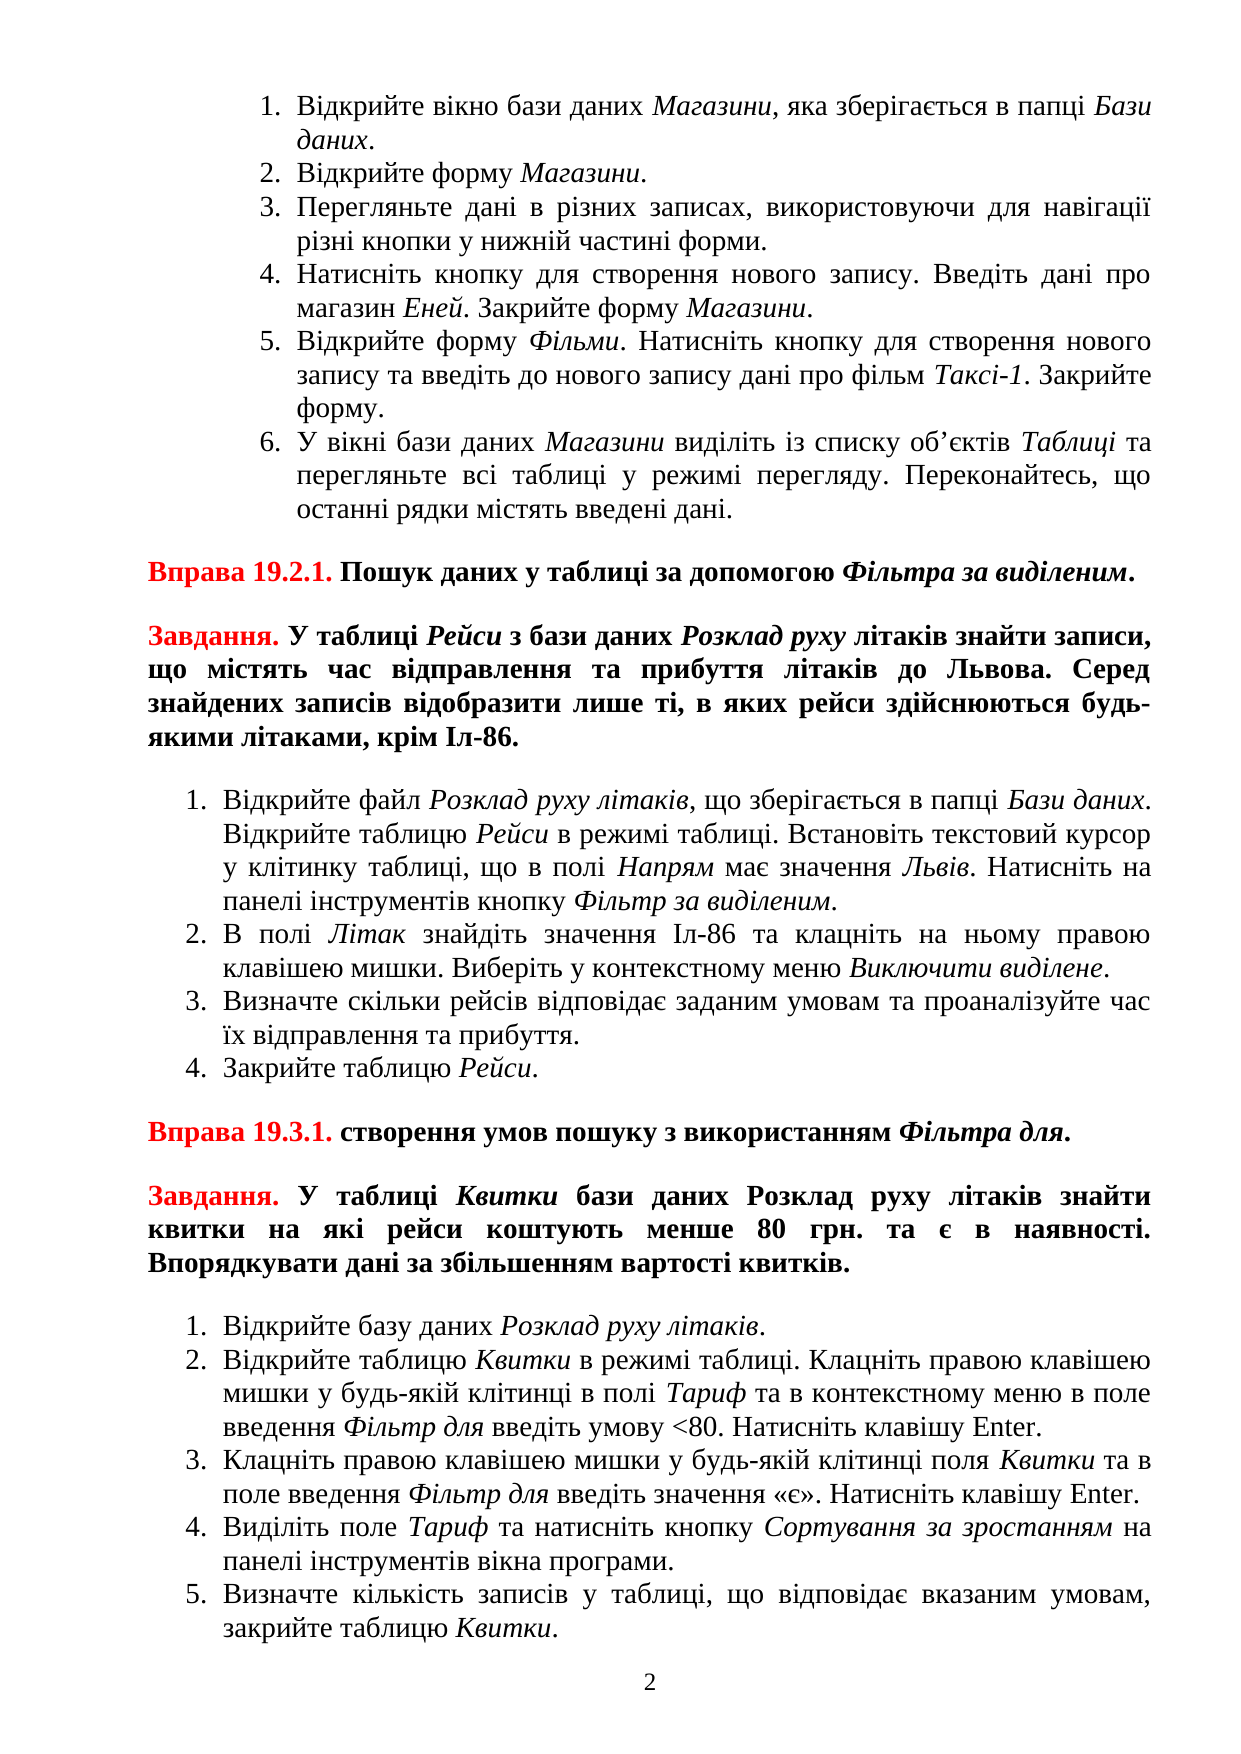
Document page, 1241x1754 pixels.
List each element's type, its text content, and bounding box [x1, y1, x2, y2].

list Закрийте таблицю Рейси. [185, 1051, 1152, 1084]
list Виділіть поле Тариф та натисніть кнопку Сортування за зростанням на панелі інструментів вікна програми. [185, 1509, 1152, 1577]
list Відкрийте вікно бази даних Магазини, яка зберігається в папці Бази даних. [259, 88, 1152, 156]
list В полі Літак знайдіть значення Іл-86 та клацніть на ньому правою клавішею мишки. Виберіть у контекстному меню Виключити виділене. [185, 916, 1152, 983]
text Вправа 19.3.1. створення умов пошуку з використанням Фільтра для. [148, 1114, 1152, 1148]
list Визначте кількість записів у таблиці, що відповідає вказаним умовам, закрийте таблицю Квитки. [185, 1577, 1152, 1644]
list Відкрийте таблицю Квитки в режимі таблиці. Клацніть правою клавішею мишки у будь-якій клітинці в полі Тариф та в контекстному меню в поле введення Фільтр для введіть умову <80. Натисніть клавішу Enter. [185, 1342, 1152, 1442]
list Визначте скільки рейсів відповідає заданим умовам та проаналізуйте час їх відправлення та прибуття. [185, 983, 1152, 1051]
list Відкрийте файл Розклад руху літаків, що зберігається в папці Бази даних. Відкрийте таблицю Рейси в режимі таблиці. Встановіть текстовий курсор у клітинку таблиці, що в полі Напрям має значення Львів. Натисніть на панелі інструментів кнопку Фільтр за виділеним. [185, 782, 1152, 916]
list Відкрийте форму Магазини. [259, 156, 1152, 189]
text Завдання. У таблиці Рейси з бази даних Розклад руху літаків знайти записи, що містять час відправлення та прибуття літаків до Львова. Серед знайдених записів відобразити лише ті, в яких рейси здійснюються будь-якими літаками, крім Іл-86. [148, 618, 1152, 752]
list Клацніть правою клавішею мишки у будь-якій клітинці поля Квитки та в поле введення Фільтр для введіть значення «є». Натисніть клавішу Enter. [185, 1442, 1152, 1509]
list Відкрийте форму Фільми. Натисніть кнопку для створення нового запису та введіть до нового запису дані про фільм Таксі-1. Закрийте форму. [259, 323, 1152, 424]
text Завдання. У таблиці Квитки бази даних Розклад руху літаків знайти квитки на які рейси коштують менше 80 грн. та є в наявності. Впорядкувати дані за збільшенням вартості квитків. [148, 1178, 1152, 1278]
text Вправа 19.2.1. Пошук даних у таблиці за допомогою Фільтра за виділеним. [148, 554, 1152, 588]
list Відкрийте базу даних Розклад руху літаків. [185, 1308, 1152, 1342]
list Перегляньте дані в різних записах, використовуючи для навігації різні кнопки у нижній частині форми. [259, 189, 1152, 256]
list У вікні бази даних Магазини виділіть із списку об’єктів Таблиці та перегляньте всі таблиці у режимі перегляду. Переконайтесь, що останні рядки містять введені дані. [259, 424, 1152, 524]
list Натисніть кнопку для створення нового запису. Введіть дані про магазин Еней. Закрийте форму Магазини. [259, 256, 1152, 323]
